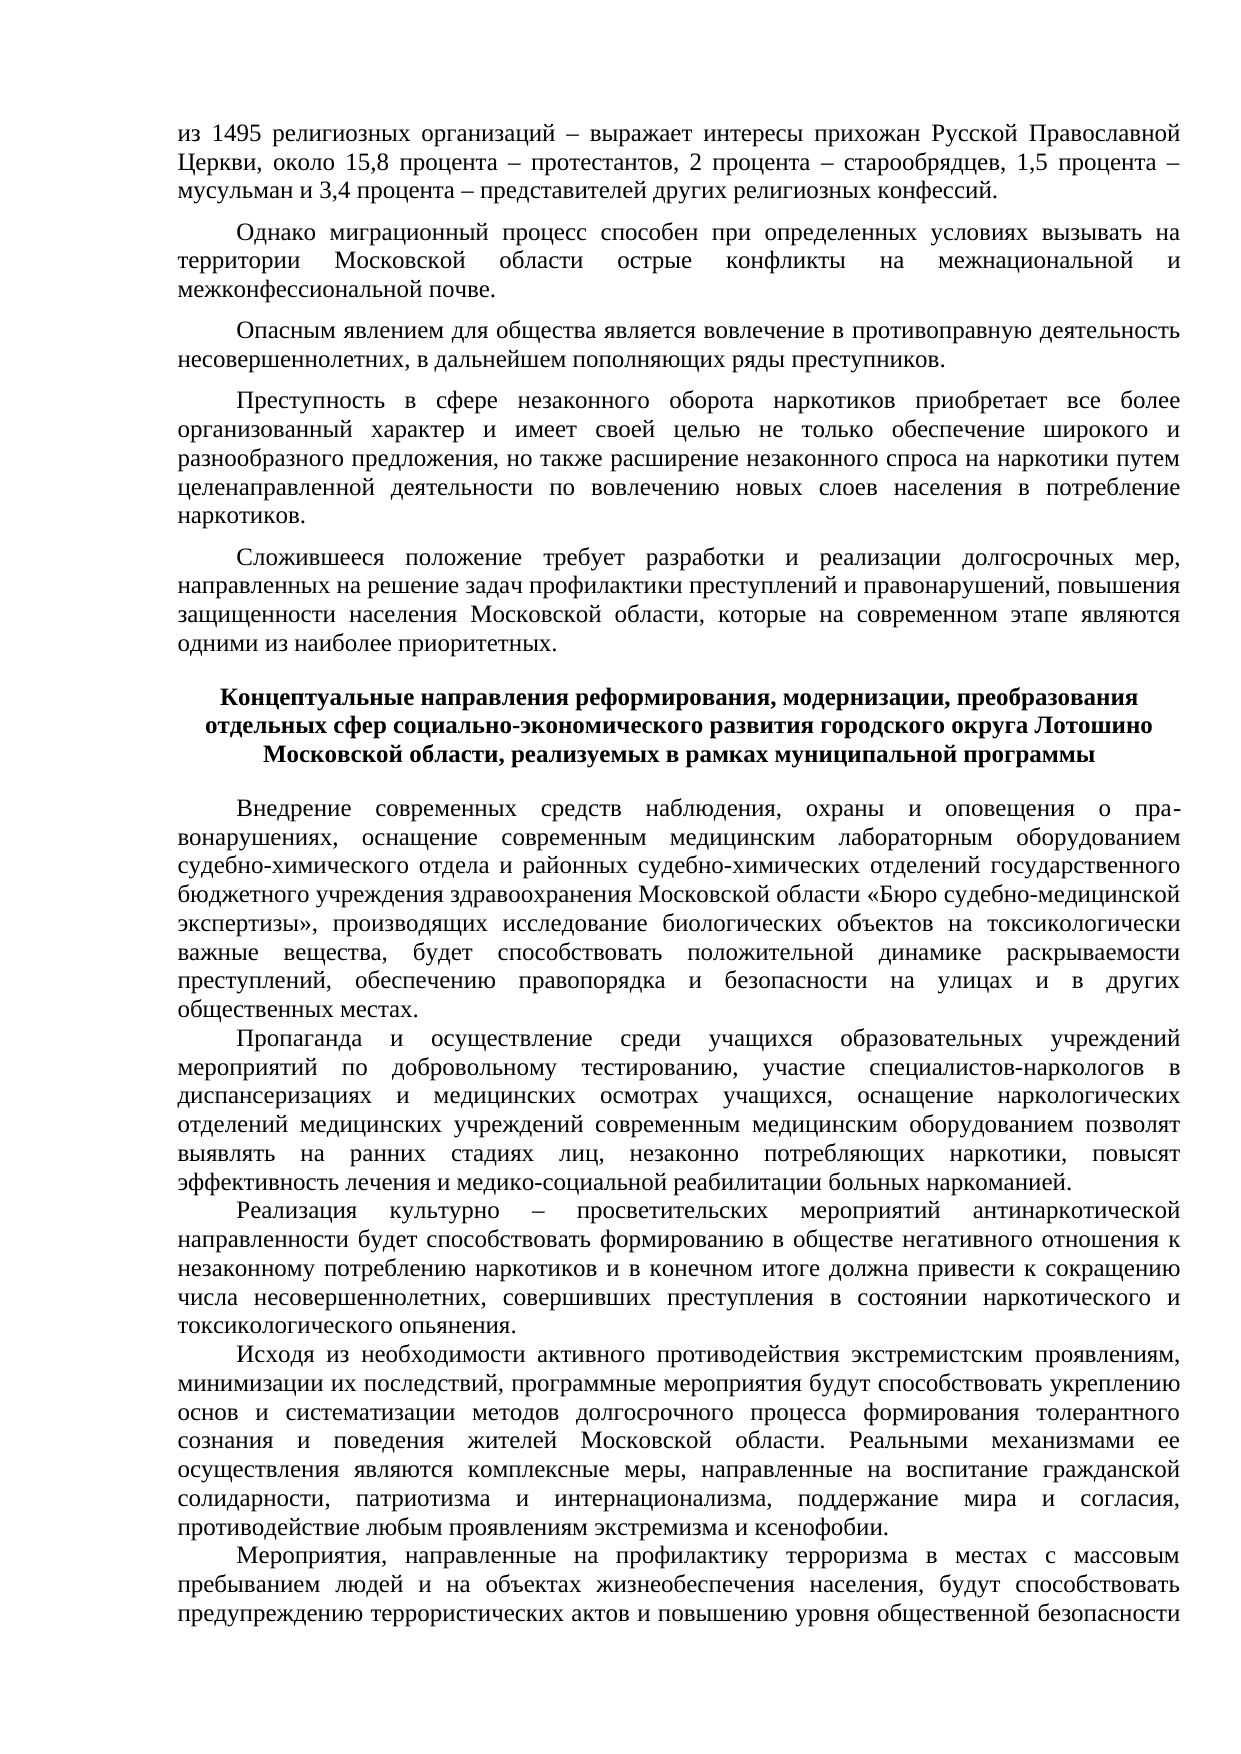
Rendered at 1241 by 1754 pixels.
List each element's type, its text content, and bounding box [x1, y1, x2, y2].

text Внедрение современных средств наблюдения, охраны и оповещения о правонарушениях, оснащение современным медицинским лабораторным оборудованием судебно-химического отдела и районных судебно-химических отделений государственного бюджетного учреждения здравоохранения Московской области «Бюро судебно-медицинской экспертизы», производящих исследование биологических объектов на токсикологически важные вещества, будет способствовать положительной динамике раскрываемости преступлений, обеспечению правопорядка и безопасности на улицах и в других общественных местах. [177, 793, 1181, 1023]
text Реализация культурно – просветительских мероприятий антинаркотической направленности будет способствовать формированию в обществе негативного отношения к незаконному потреблению наркотиков и в конечном итоге должна привести к сокращению числа несовершеннолетних, совершивших преступления в состоянии наркотического и токсикологического опьянения. [177, 1196, 1181, 1339]
text Исходя из необходимости активного противодействия экстремистским проявлениям, минимизации их последствий, программные мероприятия будут способствовать укреплению основ и систематизации методов долгосрочного процесса формирования толерантного сознания и поведения жителей Московской области. Реальными механизмами ее осуществления являются комплексные меры, направленные на воспитание гражданской солидарности, патриотизма и интернационализма, поддержание мира и согласия, противодействие любым проявлениям экстремизма и ксенофобии. [177, 1339, 1181, 1541]
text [177, 1541, 1181, 1627]
text Концептуальные направления реформирования, модернизации, преобразования отдельных сфер социально-экономического развития городского округа Лотошино Московской области, реализуемых в рамках муниципальной программы [177, 682, 1181, 768]
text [177, 118, 1181, 204]
text Сложившееся положение требует разработки и реализации долгосрочных мер, направленных на решение задач профилактики преступлений и правонарушений, повышения защищенности населения Московской области, которые на современном этапе являются одними из наиболее приоритетных. [177, 542, 1181, 657]
text Однако миграционный процесс способен при определенных условиях вызывать на территории Московской области острые конфликты на межнациональной и межконфессиональной почве. [177, 217, 1181, 303]
text Пропаганда и осуществление среди учащихся образовательных учреждений мероприятий по добровольному тестированию, участие специалистов-наркологов в диспансеризациях и медицинских осмотрах учащихся, оснащение наркологических отделений медицинских учреждений современным медицинским оборудованием позволят выявлять на ранних стадиях лиц, незаконно потребляющих наркотики, повысят эффективность лечения и медико-социальной реабилитации больных наркоманией. [177, 1023, 1181, 1196]
text Опасным явлением для общества является вовлечение в противоправную деятельность несовершеннолетних, в дальнейшем пополняющих ряды преступников. [177, 316, 1181, 373]
text Преступность в сфере незаконного оборота наркотиков приобретает все более организованный характер и имеет своей целью не только обеспечение широкого и разнообразного предложения, но также расширение незаконного спроса на наркотики путем целенаправленной деятельности по вовлечению новых слоев населения в потребление наркотиков. [177, 386, 1181, 529]
